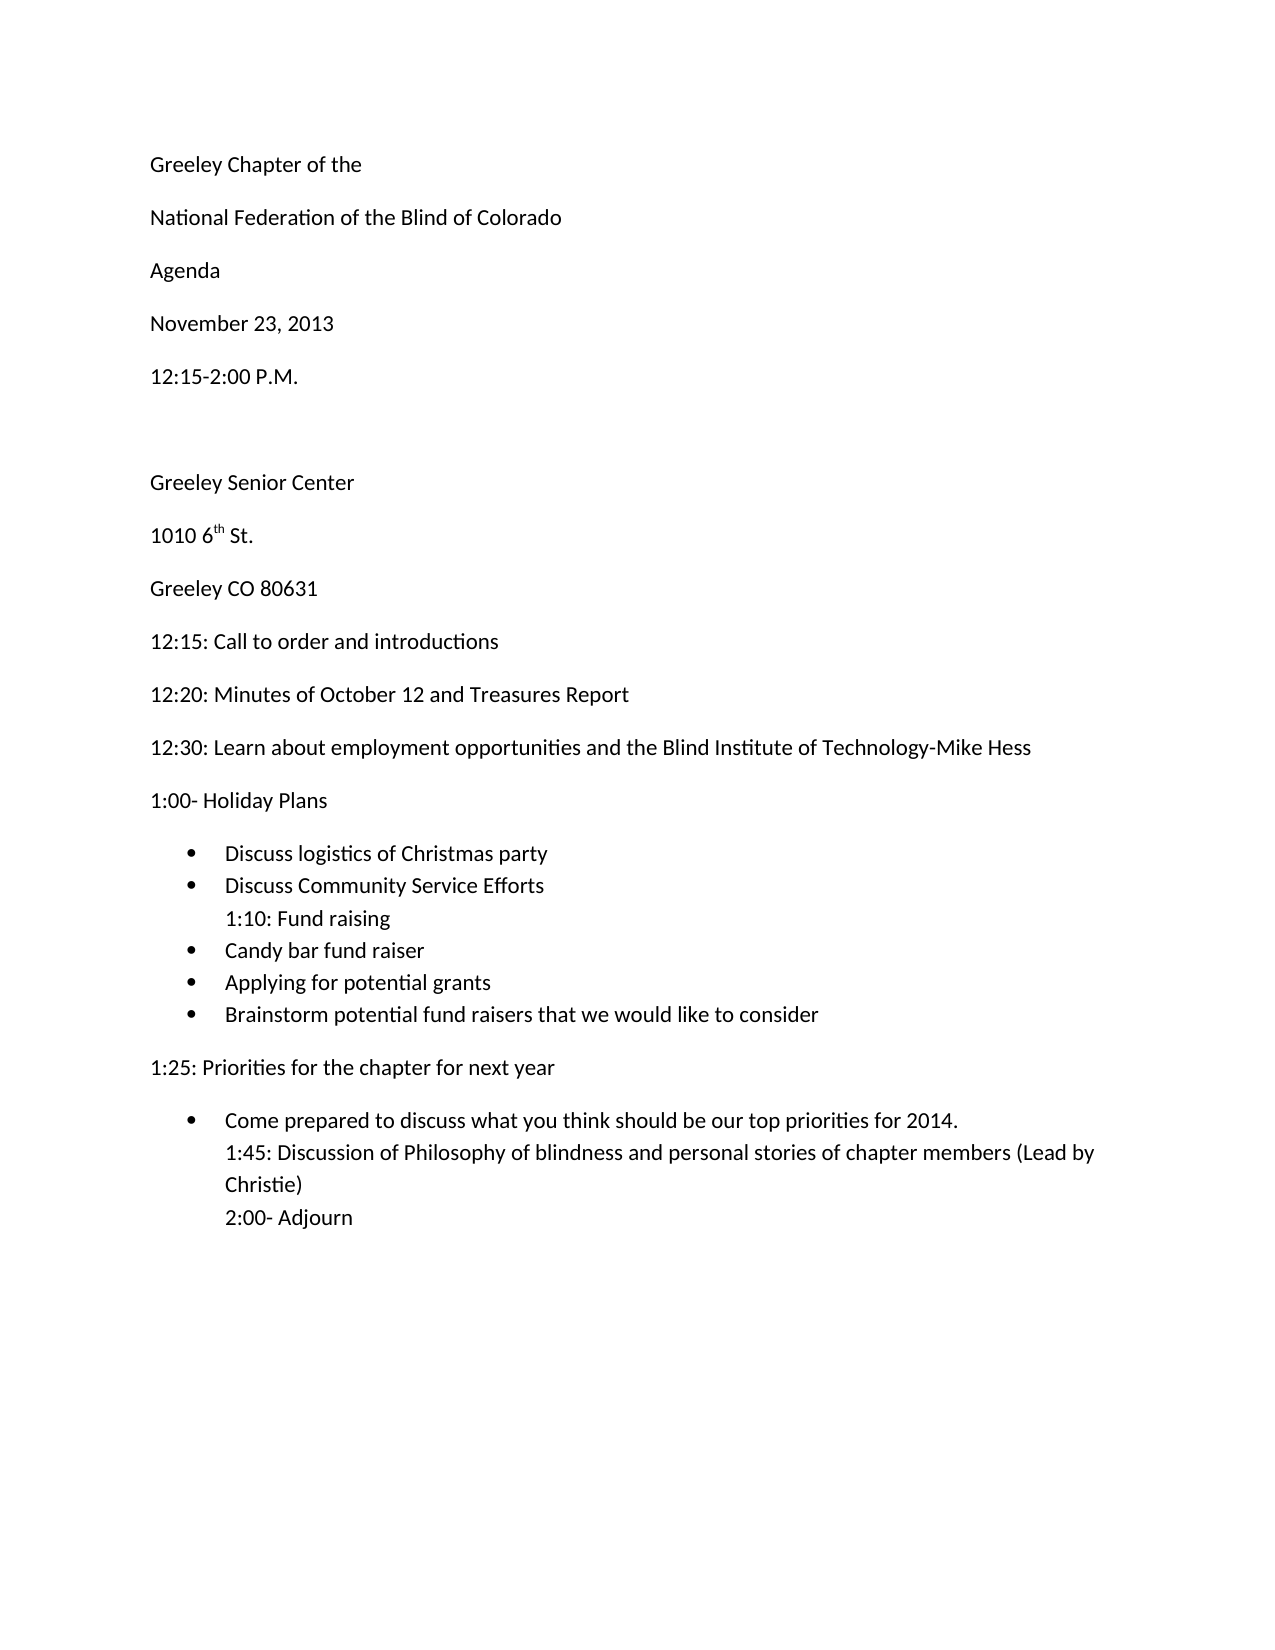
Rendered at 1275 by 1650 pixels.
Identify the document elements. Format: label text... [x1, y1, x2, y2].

text 12:15: Call to order and introductions [150, 627, 1125, 655]
text National Federation of the Blind of Colorado [150, 203, 1125, 231]
text November 23, 2013 [150, 309, 1125, 337]
text 12:30: Learn about employment opportunities and the Blind Institute of Technology-Mike Hess [150, 733, 1125, 761]
text Agenda [150, 256, 1125, 284]
text 12:15-2:00 P.M. [150, 362, 1125, 390]
text 12:20: Minutes of October 12 and Treasures Report [150, 680, 1125, 708]
list Applying for potential grants [187, 968, 1125, 996]
list 1:10: Fund raising [225, 904, 1125, 932]
list Brainstorm potential fund raisers that we would like to consider [187, 1000, 1125, 1028]
list Discuss logistics of Christmas party [187, 839, 1125, 867]
list 2:00- Adjourn [225, 1203, 1125, 1231]
text Greeley CO 80631 [150, 574, 1125, 602]
text Greeley Senior Center [150, 468, 1125, 496]
list Candy bar fund raiser [187, 936, 1125, 964]
text 1:25: Priorities for the chapter for next year [150, 1053, 1125, 1081]
list Discuss Community Service Efforts [187, 871, 1125, 899]
text Greeley Chapter of the [150, 150, 1125, 178]
list Come prepared to discuss what you think should be our top priorities for 2014. [187, 1106, 1125, 1134]
text 1:00- Holiday Plans [150, 786, 1125, 814]
text 1010 6th St. [150, 521, 1125, 549]
list 1:45: Discussion of Philosophy of blindness and personal stories of chapter members (Lead by Christie) [225, 1138, 1125, 1199]
